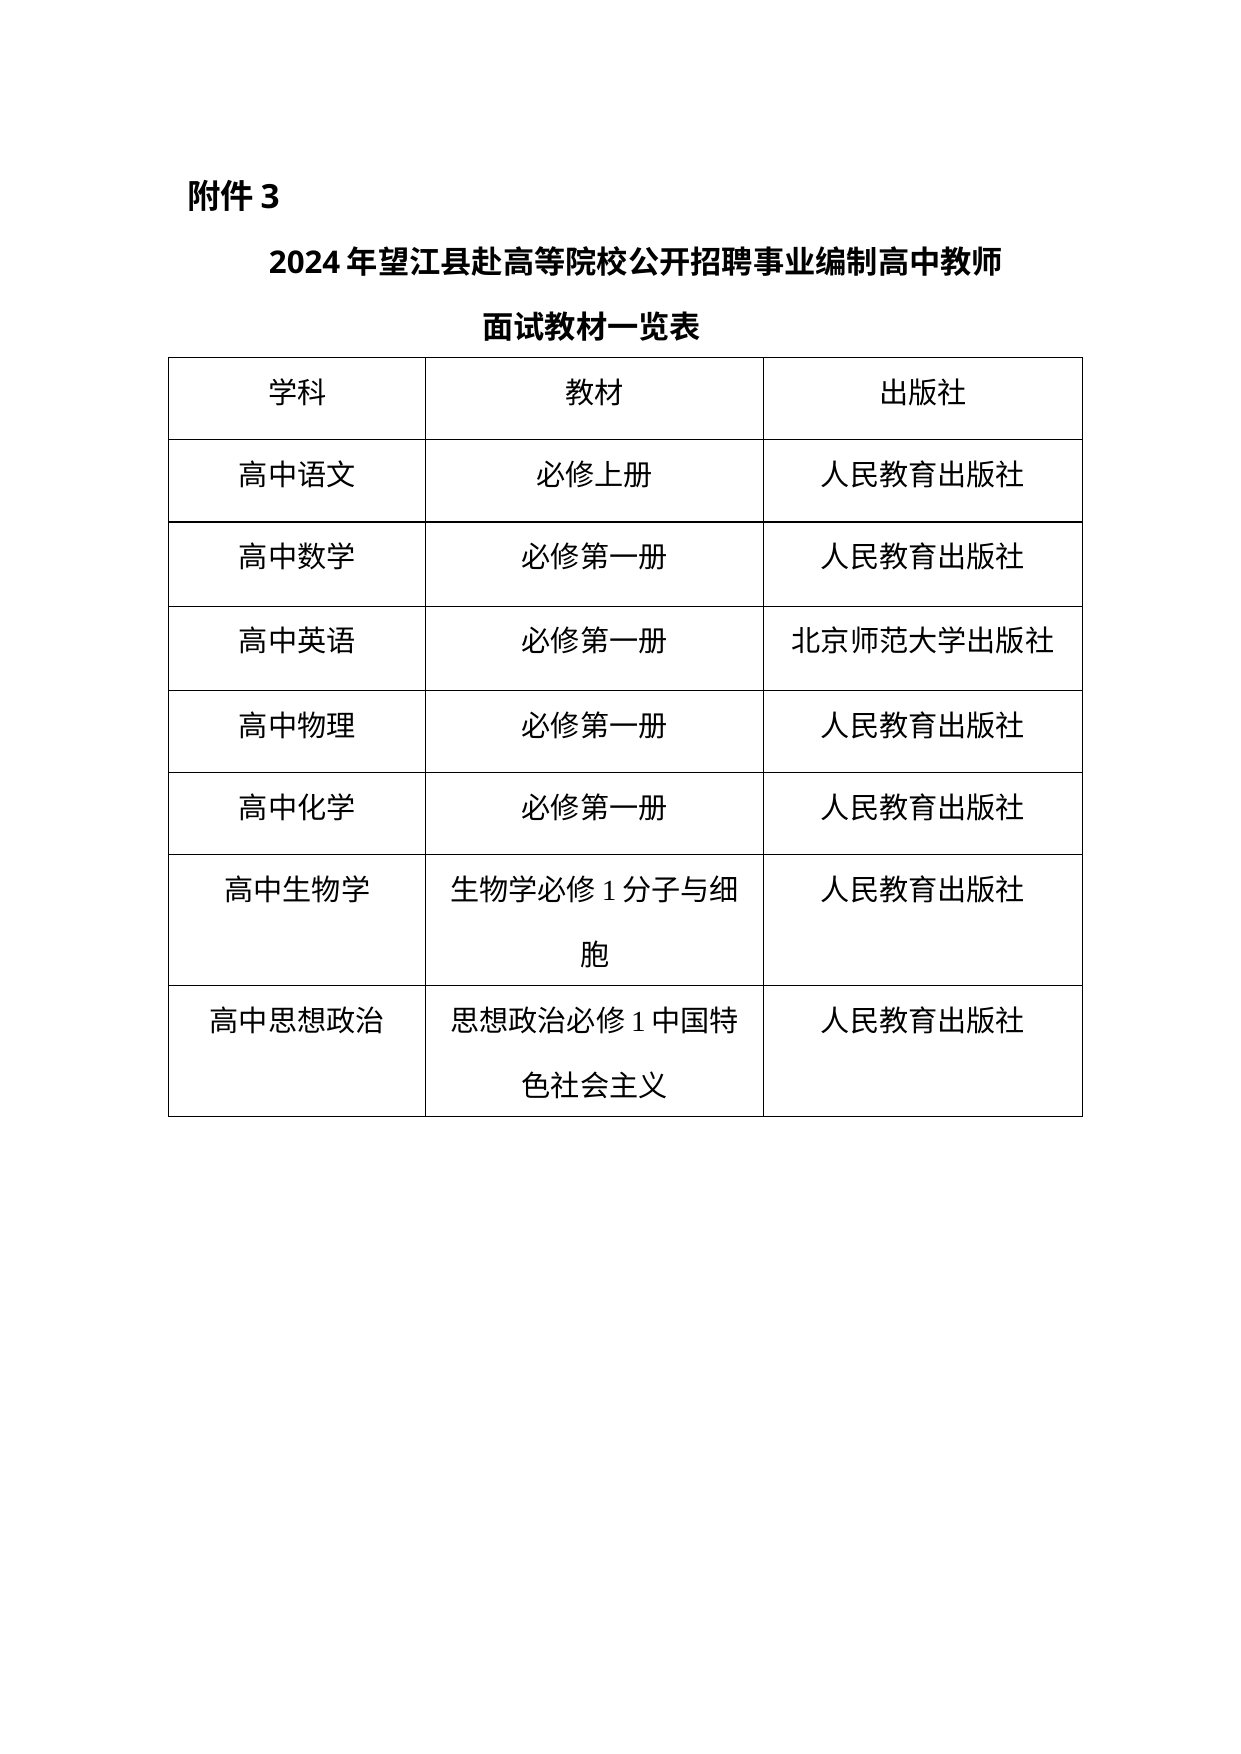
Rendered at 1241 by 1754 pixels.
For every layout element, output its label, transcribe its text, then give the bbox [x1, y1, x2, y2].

table_cell 人民教育出版社 [764, 855, 1082, 985]
table_cell 必修上册 [426, 440, 763, 521]
table_cell 必修第一册 [426, 691, 763, 772]
table_cell 高中物理 [169, 691, 425, 772]
table_cell 高中数学 [169, 523, 425, 606]
table_cell 高中语文 [169, 440, 425, 521]
table_cell 人民教育出版社 [764, 773, 1082, 854]
table_cell 必修第一册 [426, 773, 763, 854]
table_cell 高中化学 [169, 773, 425, 854]
table_cell 必修第一册 [426, 607, 763, 690]
text 面试教材一览表 [153, 292, 1087, 357]
table_cell 高中生物学 [169, 855, 425, 985]
table_cell 生物学必修1分子与细胞 [426, 855, 763, 985]
table_cell 人民教育出版社 [764, 523, 1082, 606]
text 附件3 [153, 162, 1087, 227]
table_cell 人民教育出版社 [764, 986, 1082, 1116]
table_header 教材 [426, 358, 763, 439]
table_header 出版社 [764, 358, 1082, 439]
table_cell 北京师范大学出版社 [764, 607, 1082, 690]
table_cell 高中思想政治 [169, 986, 425, 1116]
table_header 学科 [169, 358, 425, 439]
table_cell 必修第一册 [426, 523, 763, 606]
table_cell 高中英语 [169, 607, 425, 690]
text 2024年望江县赴高等院校公开招聘事业编制高中教师 [153, 227, 1087, 292]
table_cell 人民教育出版社 [764, 691, 1082, 772]
table_cell 思想政治必修1中国特色社会主义 [426, 986, 763, 1116]
table_cell 人民教育出版社 [764, 440, 1082, 521]
